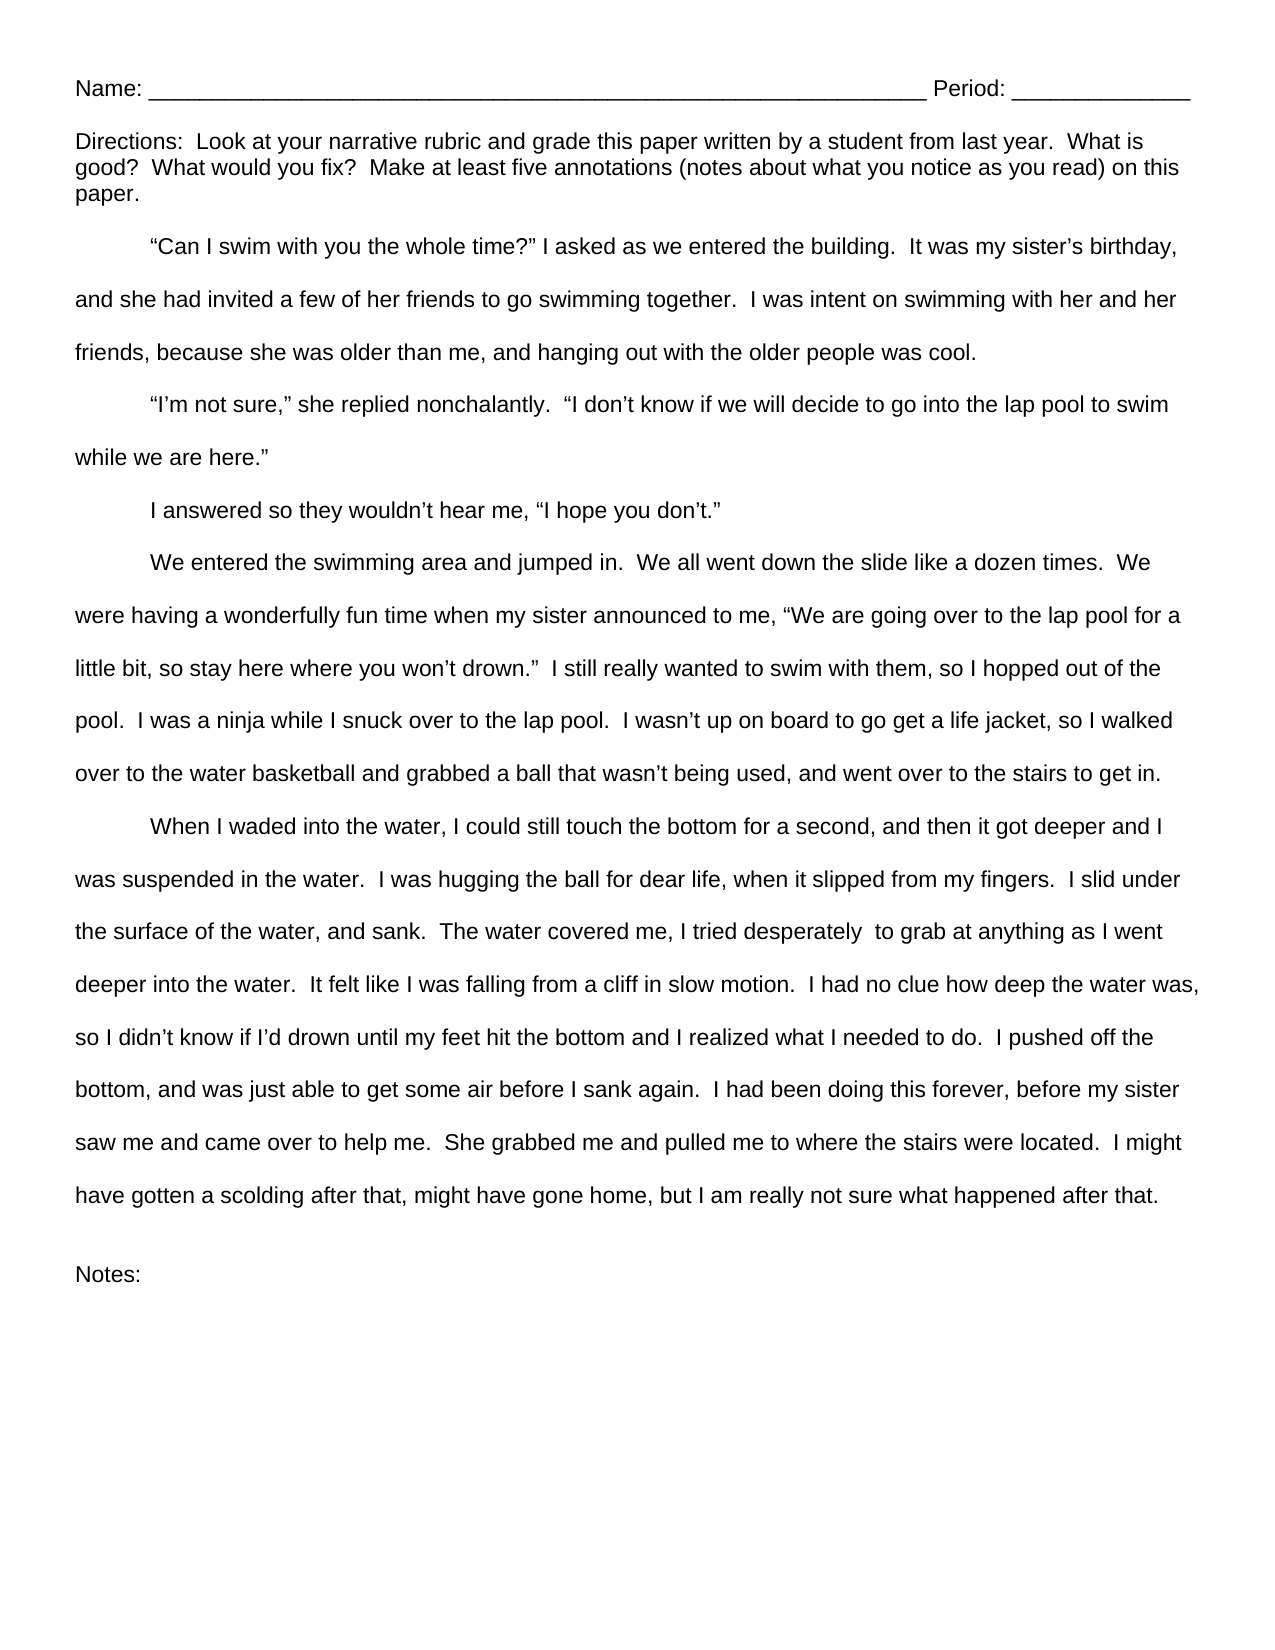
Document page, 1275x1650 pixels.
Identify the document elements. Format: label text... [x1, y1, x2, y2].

text “Can I swim with you the whole time?” I asked as we entered the building. It was my sister’s birthday, and she had invited a few of her friends to go swimming together. I was intent on swimming with her and her friends, because she was older than me, and hanging out with the older people was cool. [75, 233, 1200, 365]
text Directions: Look at your narrative rubric and grade this paper written by a student from last year. What is good? What would you fix? Make at least five annotations (notes about what you notice as you read) on this paper. [75, 128, 1200, 207]
text Notes: [75, 1261, 1200, 1287]
text “I’m not sure,” she replied nonchalantly. “I don’t know if we will decide to go into the lap pool to swim while we are here.” [75, 391, 1200, 470]
text We entered the swimming area and jumped in. We all went down the slide like a dozen times. We were having a wonderfully fun time when my sister announced to me, “We are going over to the lap pool for a little bit, so stay here where you won’t drown.” I still really wanted to swim with them, so I hopped out of the pool. I was a ninja while I snuck over to the lap pool. I wasn’t up on board to go get a life jacket, so I walked over to the water basketball and grabbed a ball that wasn’t being used, and went over to the stairs to get in. [75, 549, 1200, 787]
text I answered so they wouldn’t hear me, “I hope you don’t.” [75, 497, 1200, 523]
text Name: _____________________________________________________________ Period: ______________ [75, 75, 1200, 101]
text When I waded into the water, I could still touch the bottom for a second, and then it got deeper and I was suspended in the water. I was hugging the ball for dear life, when it slipped from my fingers. I slid under the surface of the water, and sank. The water covered me, I tried desperately to grab at anything as I went deeper into the water. It felt like I was falling from a cliff in slow motion. I had no clue how deep the water was, so I didn’t know if I’d drown until my feet hit the bottom and I realized what I needed to do. I pushed off the bottom, and was just able to get some air before I sank again. I had been doing this forever, before my sister saw me and came over to help me. She grabbed me and pulled me to where the stairs were located. I might have gotten a scolding after that, might have gone home, but I am really not sure what happened after that. [75, 813, 1200, 1208]
